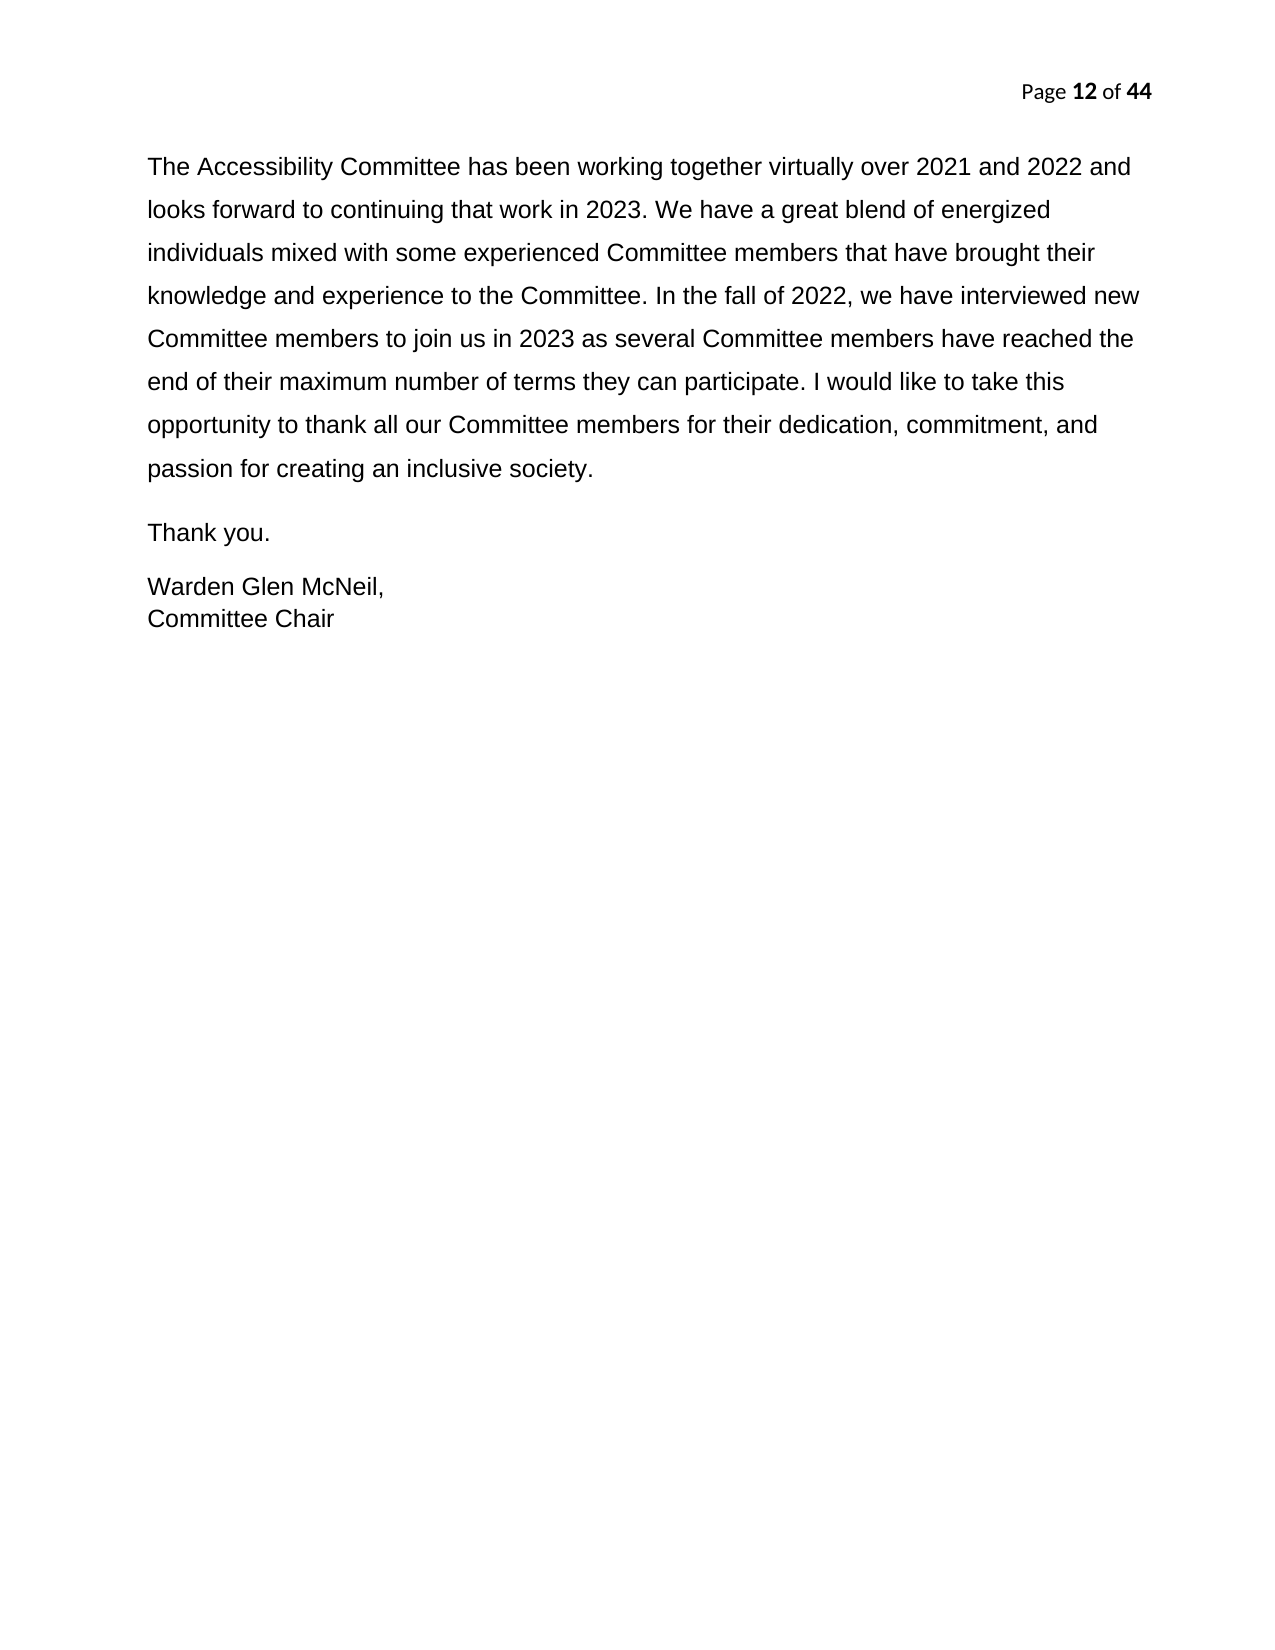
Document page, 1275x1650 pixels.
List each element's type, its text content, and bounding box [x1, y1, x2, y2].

text Thank you. [147, 518, 1152, 546]
text Committee Chair [147, 604, 1152, 633]
text Warden Glen McNeil, [147, 571, 1152, 600]
text The Accessibility Committee has been working together virtually over 2021 and 2022 and looks forward to continuing that work in 2023. We have a great blend of energized individuals mixed with some experienced Committee members that have brought their knowledge and experience to the Committee. In the fall of 2022, we have interviewed new Committee members to join us in 2023 as several Committee members have reached the end of their maximum number of terms they can participate. I would like to take this opportunity to thank all our Committee members for their dedication, commitment, and passion for creating an inclusive society. [147, 152, 1152, 482]
